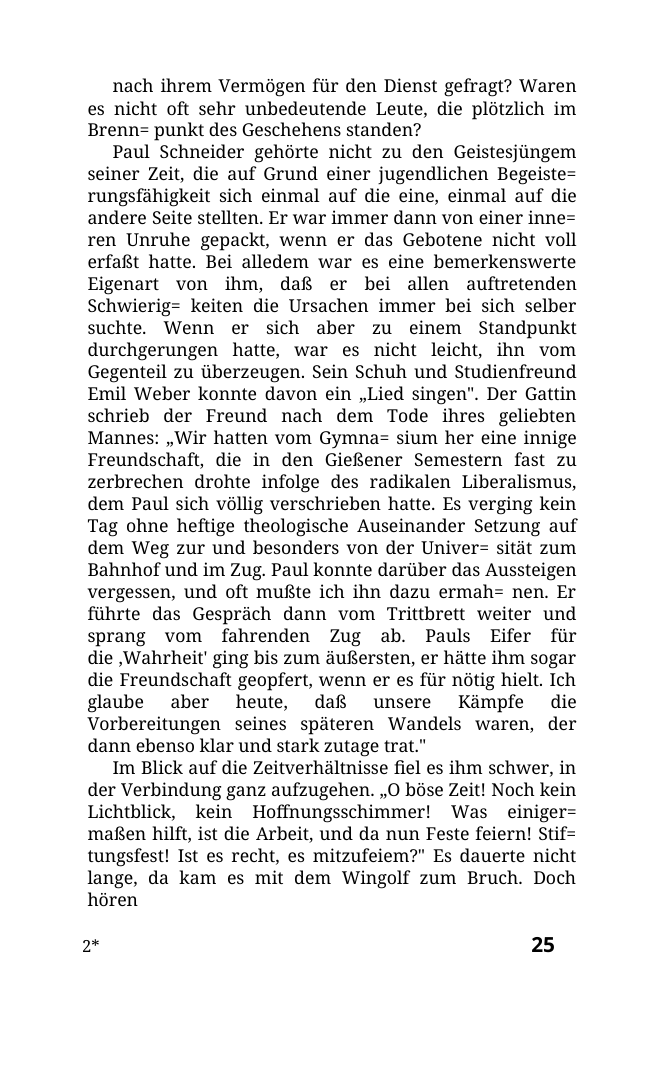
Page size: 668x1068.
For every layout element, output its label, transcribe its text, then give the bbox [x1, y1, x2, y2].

text nach ihrem Vermögen für den Dienst gefragt? Waren es nicht oft sehr unbedeutende Leute, die plötzlich im Brenn= punkt des Geschehens standen? [87, 75, 577, 141]
text Im Blick auf die Zeitverhältnisse fiel es ihm schwer, in der Verbindung ganz aufzugehen. „O böse Zeit! Noch kein Lichtblick, kein Hoffnungsschimmer! Was einiger= maßen hilft, ist die Arbeit, und da nun Feste feiern! Stif= tungsfest! Ist es recht, es mitzufeiem?" Es dauerte nicht lange, da kam es mit dem Wingolf zum Bruch. Doch hören [87, 757, 577, 911]
text Paul Schneider gehörte nicht zu den Geistesjüngem seiner Zeit, die auf Grund einer jugendlichen Begeiste= rungsfähigkeit sich einmal auf die eine, einmal auf die andere Seite stellten. Er war immer dann von einer inne= ren Unruhe gepackt, wenn er das Gebotene nicht voll erfaßt hatte. Bei alledem war es eine bemerkenswerte Eigenart von ihm, daß er bei allen auftretenden Schwierig= keiten die Ursachen immer bei sich selber suchte. Wenn er sich aber zu einem Standpunkt durchgerungen hatte, war es nicht leicht, ihn vom Gegenteil zu überzeugen. Sein Schuh und Studienfreund Emil Weber konnte davon ein „Lied singen". Der Gattin schrieb der Freund nach dem Tode ihres geliebten Mannes: „Wir hatten vom Gymna= sium her eine innige Freundschaft, die in den Gießener Semestern fast zu zerbrechen drohte infolge des radikalen Liberalismus, dem Paul sich völlig verschrieben hatte. Es verging kein Tag ohne heftige theologische Auseinander Setzung auf dem Weg zur und besonders von der Univer= sität zum Bahnhof und im Zug. Paul konnte darüber das Aussteigen vergessen, und oft mußte ich ihn dazu ermah= nen. Er führte das Gespräch dann vom Trittbrett weiter und sprang vom fahrenden Zug ab. Pauls Eifer für die ,Wahrheit' ging bis zum äußersten, er hätte ihm sogar die Freundschaft geopfert, wenn er es für nötig hielt. Ich glaube aber heute, daß unsere Kämpfe die Vorbereitungen seines späteren Wandels waren, der dann ebenso klar und stark zutage trat." [87, 141, 577, 757]
